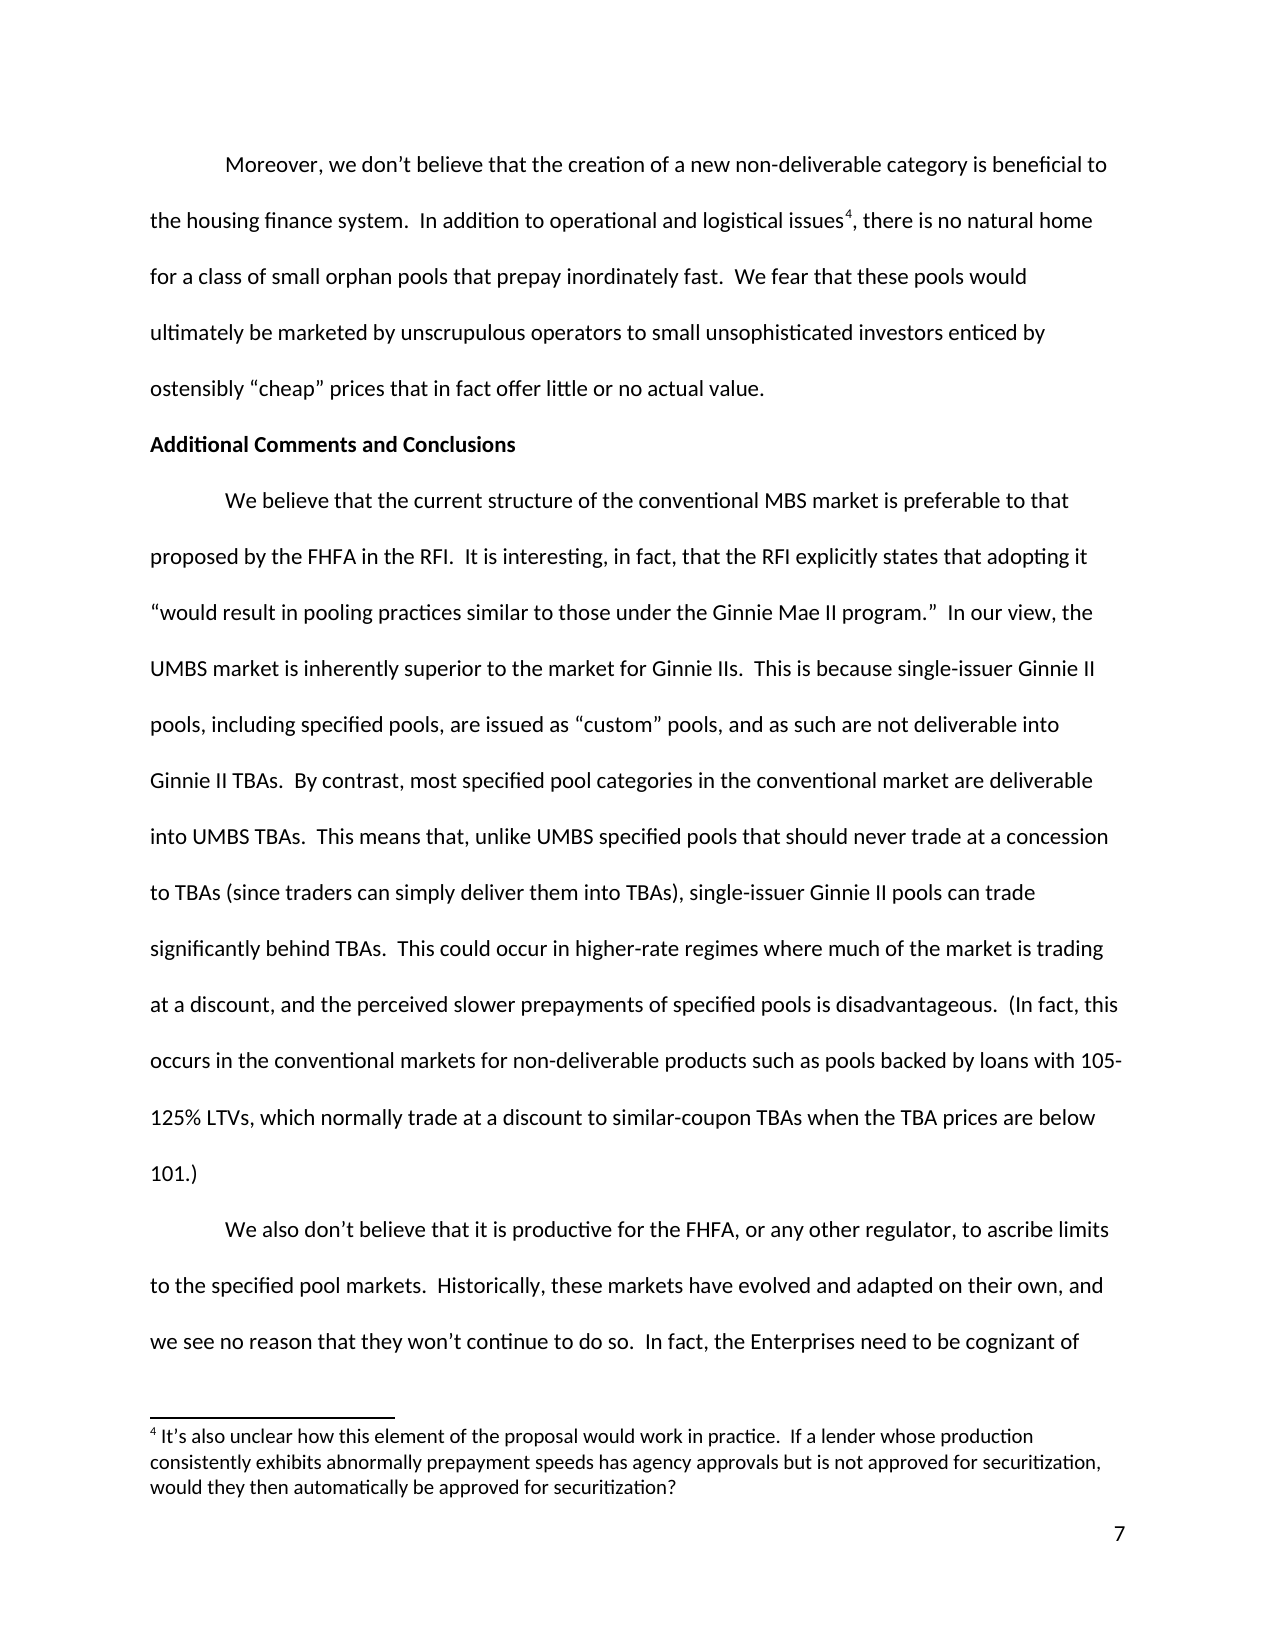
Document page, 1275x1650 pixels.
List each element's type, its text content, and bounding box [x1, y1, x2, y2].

text Additional Comments and Conclusions [150, 430, 1125, 458]
text We believe that the current structure of the conventional MBS market is preferable to that proposed by the FHFA in the RFI. It is interesting, in fact, that the RFI explicitly states that adopting it “would result in pooling practices similar to those under the Ginnie Mae II program.” In our view, the UMBS market is inherently superior to the market for Ginnie IIs. This is because single-issuer Ginnie II pools, including specified pools, are issued as “custom” pools, and as such are not deliverable into Ginnie II TBAs. By contrast, most specified pool categories in the conventional market are deliverable into UMBS TBAs. This means that, unlike UMBS specified pools that should never trade at a concession to TBAs (since traders can simply deliver them into TBAs), single-issuer Ginnie II pools can trade significantly behind TBAs. This could occur in higher-rate regimes where much of the market is trading at a discount, and the perceived slower prepayments of specified pools is disadvantageous. (In fact, this occurs in the conventional markets for non-deliverable products such as pools backed by loans with 105-125% LTVs, which normally trade at a discount to similar-coupon TBAs when the TBA prices are below 101.) [150, 486, 1125, 1187]
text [150, 1215, 1125, 1355]
text Moreover, we don’t believe that the creation of a new non-deliverable category is beneficial to the housing finance system. In addition to operational and logistical issues, there is no natural home for a class of small orphan pools that prepay inordinately fast. We fear that these pools would ultimately be marketed by unscrupulous operators to small unsophisticated investors enticed by ostensibly “cheap” prices that in fact offer little or no actual value. [150, 150, 1125, 402]
